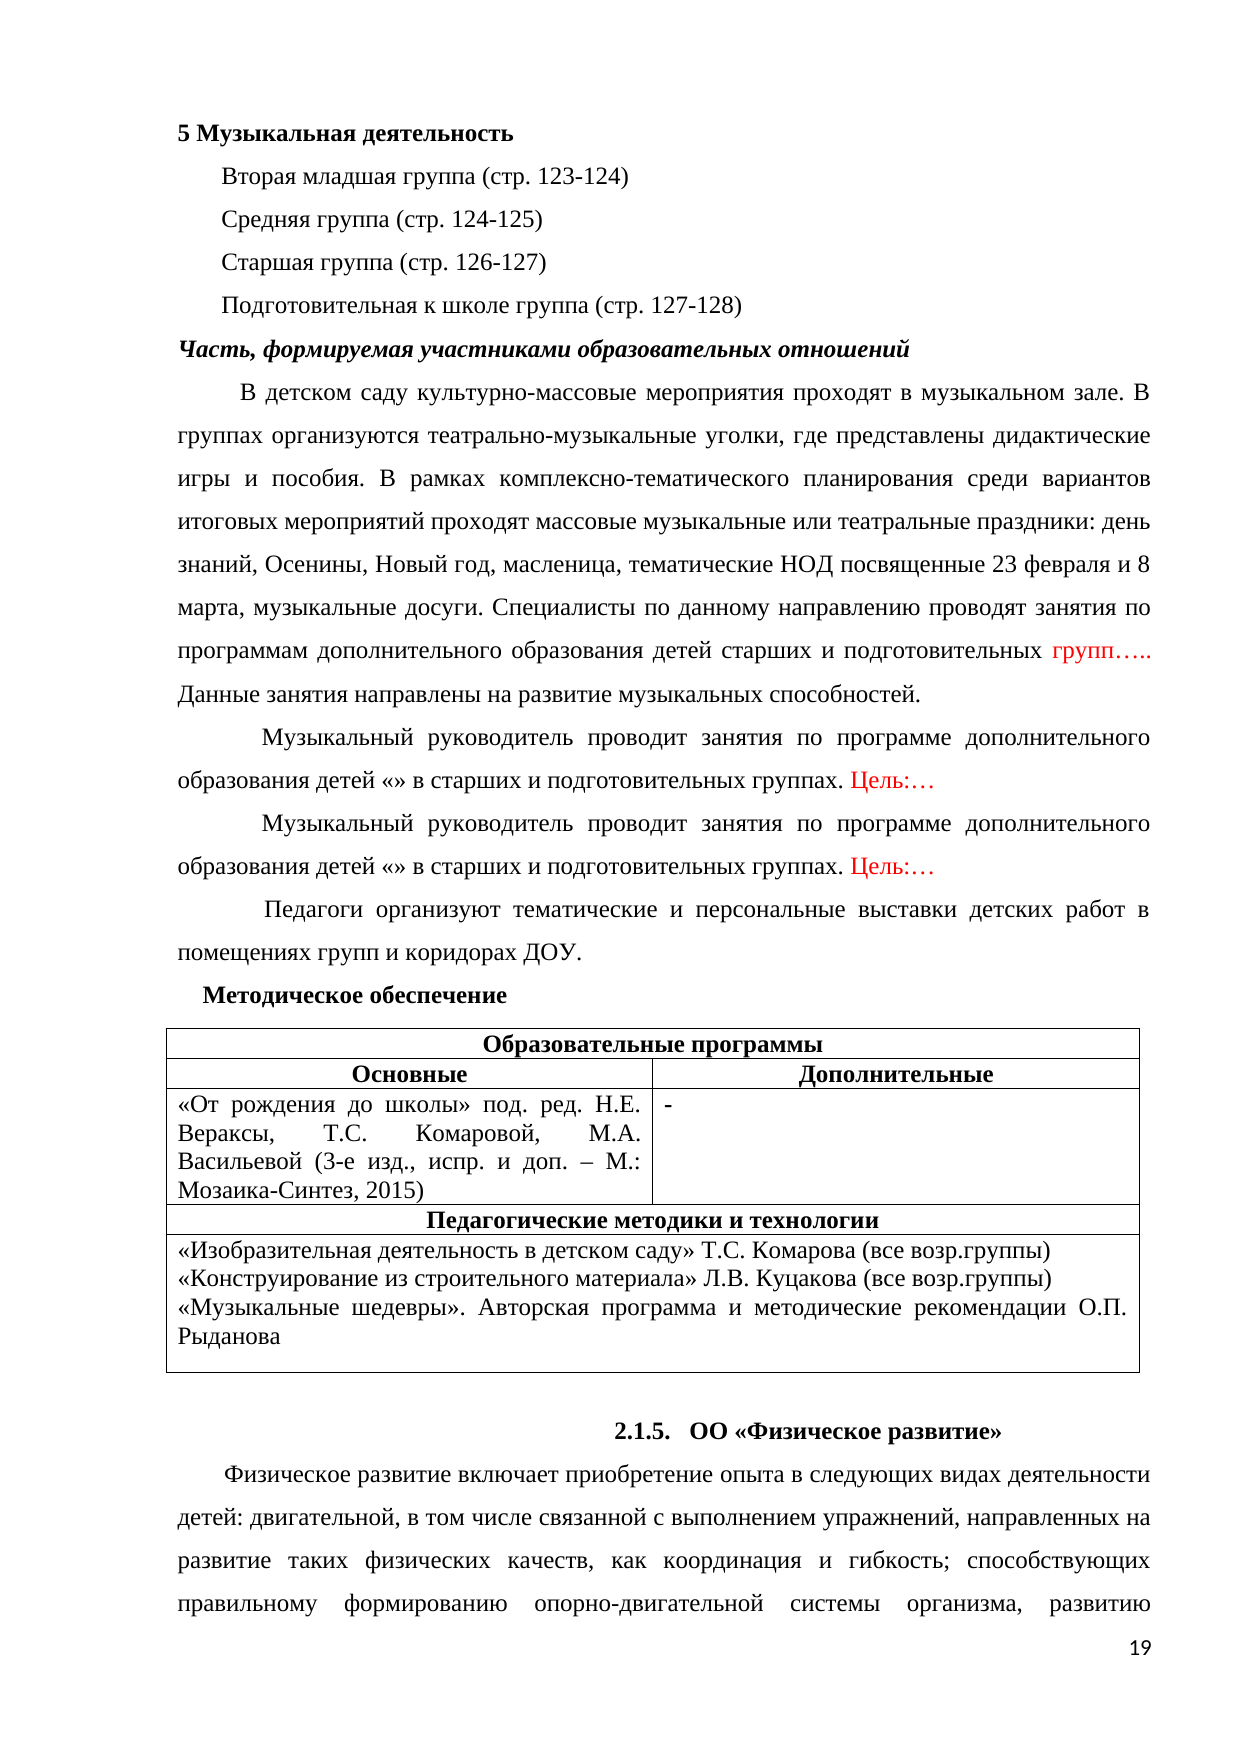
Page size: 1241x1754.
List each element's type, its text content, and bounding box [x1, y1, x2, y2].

table_cell Основные [167, 1059, 652, 1088]
table_cell «От рождения до школы» под. ред. Н.Е. Вераксы, Т.С. Комаровой, М.А. Васильевой (3-е изд., испр. и доп. – М.: Мозаика-Синтез, 2015) [167, 1089, 652, 1204]
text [177, 1459, 1152, 1617]
text Подготовительная к школе группа (стр. 127-128) [177, 291, 1152, 319]
text Педагоги организуют тематические и персональные выставки детских работ в помещениях групп и коридорах ДОУ. [177, 894, 1152, 966]
text Средняя группа (стр. 124-125) [177, 204, 1152, 233]
text Часть, формируемая участниками образовательных отношений [177, 334, 1152, 362]
text Вторая младшая группа (стр. 123-124) [177, 161, 1152, 190]
table_cell Педагогические методики и технологии [167, 1205, 1139, 1234]
table_cell «Изобразительная деятельность в детском саду» Т.С. Комарова (все возр.группы) «Конструирование из строительного материала» Л.В. Куцакова (все возр.группы) «Музыкальные шедевры». Авторская программа и методические рекомендации О.П. Рыданова [167, 1235, 1139, 1372]
text Музыкальный руководитель проводит занятия по программе дополнительного образования детей «» в старших и подготовительных группах. Цель:… [177, 808, 1152, 880]
list ОО «Физическое развитие» [465, 1416, 1152, 1445]
text 5 Музыкальная деятельность [177, 118, 1152, 147]
table_header Образовательные программы [167, 1029, 1139, 1058]
text Старшая группа (стр. 126-127) [177, 247, 1152, 276]
table_cell Дополнительные [653, 1059, 1139, 1088]
table_cell - [653, 1089, 1139, 1204]
text Методическое обеспечение [177, 981, 1152, 1009]
text В детском саду культурно-массовые мероприятия проходят в музыкальном зале. В группах организуются театрально-музыкальные уголки, где представлены дидактические игры и пособия. В рамках комплексно-тематического планирования среди вариантов итоговых мероприятий проходят массовые музыкальные или театральные праздники: день знаний, Осенины, Новый год, масленица, тематические НОД посвященные 23 февраля и 8 марта, музыкальные досуги. Специалисты по данному направлению проводят занятия по программам дополнительного образования детей старших и подготовительных групп….. Данные занятия направлены на развитие музыкальных способностей. [177, 377, 1152, 707]
text Музыкальный руководитель проводит занятия по программе дополнительного образования детей «» в старших и подготовительных группах. Цель:… [177, 722, 1152, 794]
